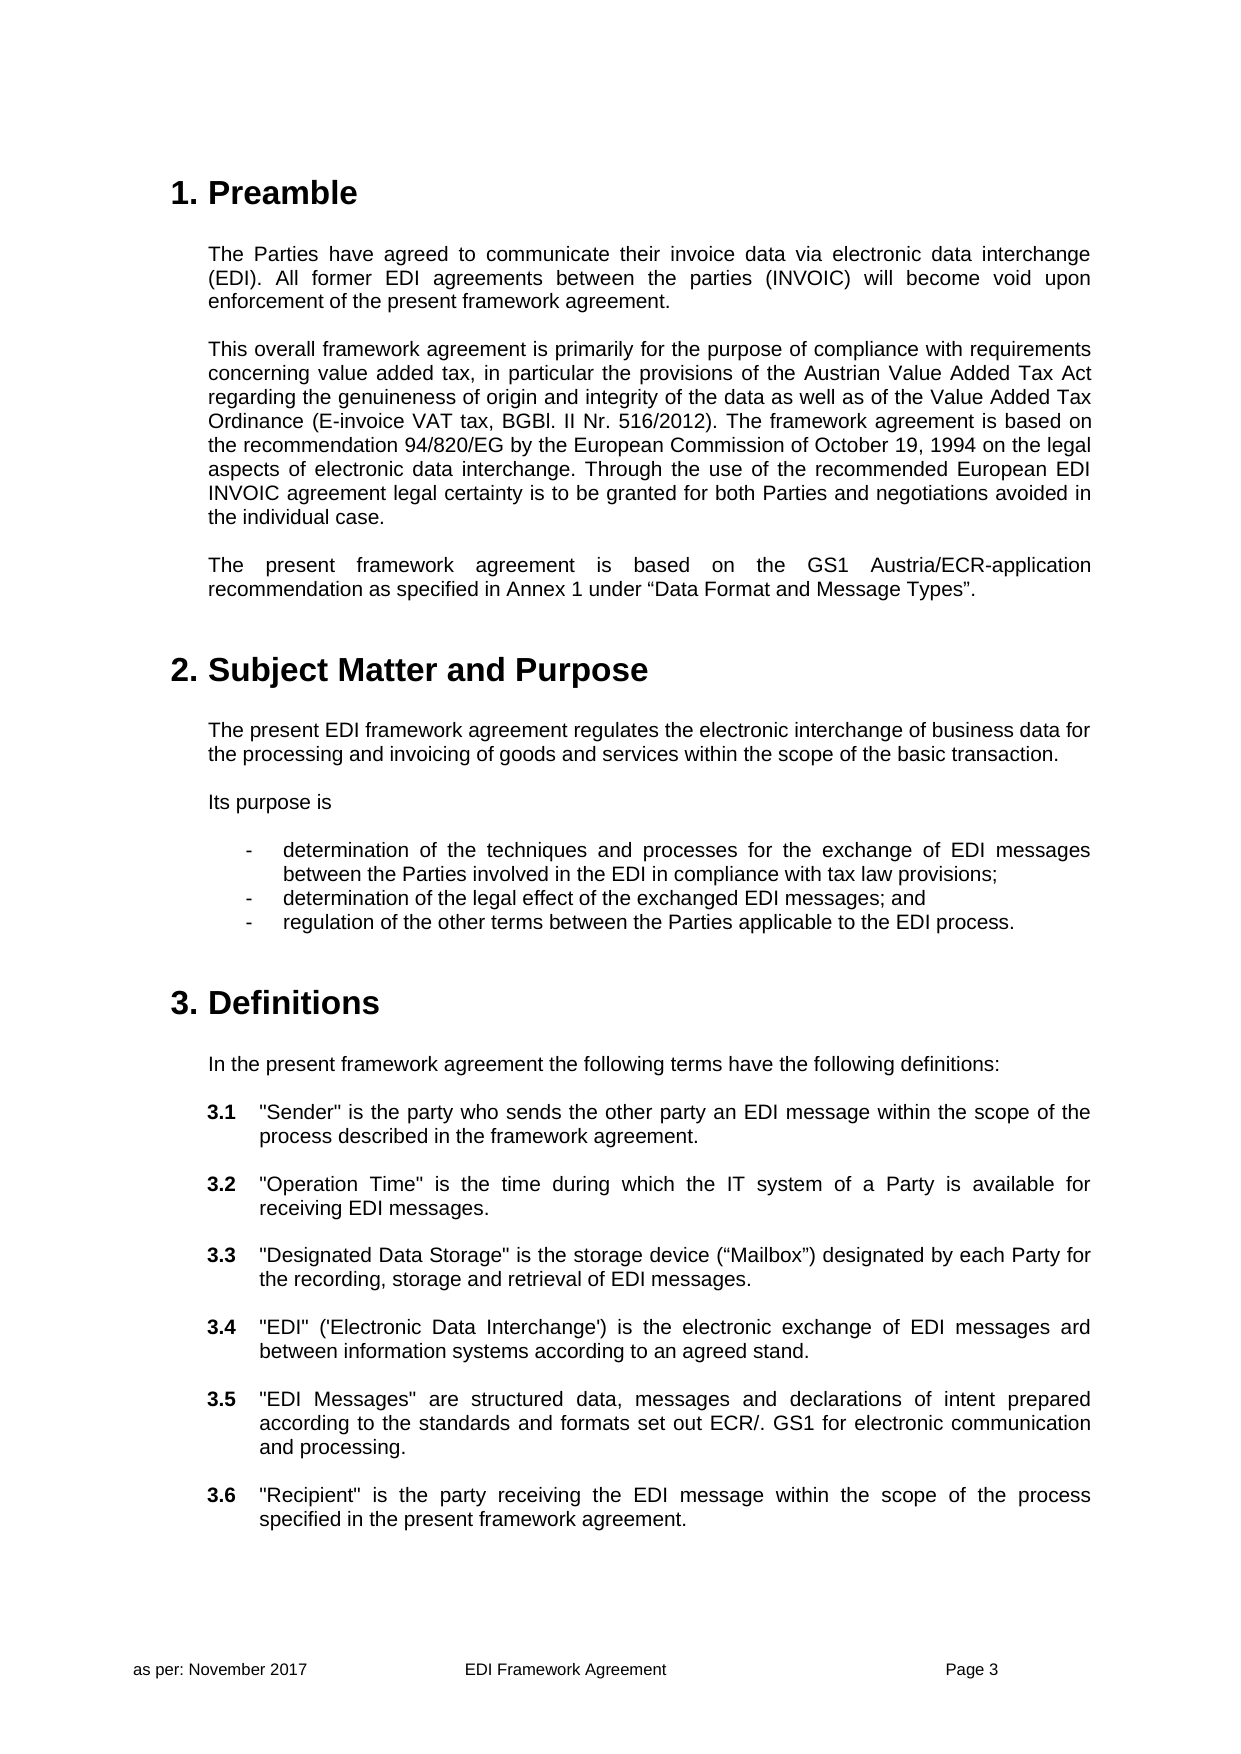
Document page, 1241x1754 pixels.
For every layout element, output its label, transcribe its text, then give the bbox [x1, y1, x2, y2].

list The present EDI framework agreement regulates the electronic interchange of business data for the processing and invoicing of goods and services within the scope of the basic transaction. [208, 718, 1092, 766]
list "Recipient" is the party receiving the EDI message within the scope of the process specified in the present framework agreement. [207, 1483, 1092, 1531]
list This overall framework agreement is primarily for the purpose of compliance with requirements concerning value added tax, in particular the provisions of the Austrian Value Added Tax Act regarding the genuineness of origin and integrity of the data as well as of the Value Added Tax Ordinance (E-invoice VAT tax, BGBl. II Nr. 516/2012). The framework agreement is based on the recommendation 94/820/EG by the European Commission of October 19, 1994 on the legal aspects of electronic data interchange. Through the use of the recommended European EDI INVOIC agreement legal certainty is to be granted for both Parties and negotiations avoided in the individual case. [208, 337, 1092, 529]
list In the present framework agreement the following terms have the following definitions: [208, 1052, 1092, 1076]
list regulation of the other terms between the Parties applicable to the EDI process. [245, 910, 1092, 934]
subtitle Definitions [170, 983, 1092, 1021]
list The present framework agreement is based on the GS1 Austria/ECR-application recommendation as specified in Annex 1 under “Data Format and Message Types”. [208, 553, 1092, 601]
list determination of the techniques and processes for the exchange of EDI messages between the Parties involved in the EDI in compliance with tax law provisions; [245, 838, 1092, 886]
list "Designated Data Storage" is the storage device (“Mailbox”) designated by each Party for the recording, storage and retrieval of EDI messages. [207, 1243, 1092, 1291]
list "EDI" ('Electronic Data Interchange') is the electronic exchange of EDI messages ard between information systems according to an agreed stand. [207, 1315, 1092, 1363]
list "Operation Time" is the time during which the IT system of a Party is available for receiving EDI messages. [207, 1171, 1092, 1219]
list The Parties have agreed to communicate their invoice data via electronic data interchange (EDI). All former EDI agreements between the parties (INVOIC) will become void upon enforcement of the present framework agreement. [208, 241, 1092, 313]
list "EDI Messages" are structured data, messages and declarations of intent prepared according to the standards and formats set out ECR/. GS1 for electronic communication and processing. [207, 1387, 1092, 1459]
list determination of the legal effect of the exchanged EDI messages; and [245, 886, 1092, 910]
list "Sender" is the party who sends the other party an EDI message within the scope of the process described in the framework agreement. [207, 1099, 1092, 1147]
list Its purpose is [208, 790, 1092, 814]
subtitle Subject Matter and Purpose [170, 650, 1092, 688]
subtitle Preamble [170, 173, 1092, 211]
